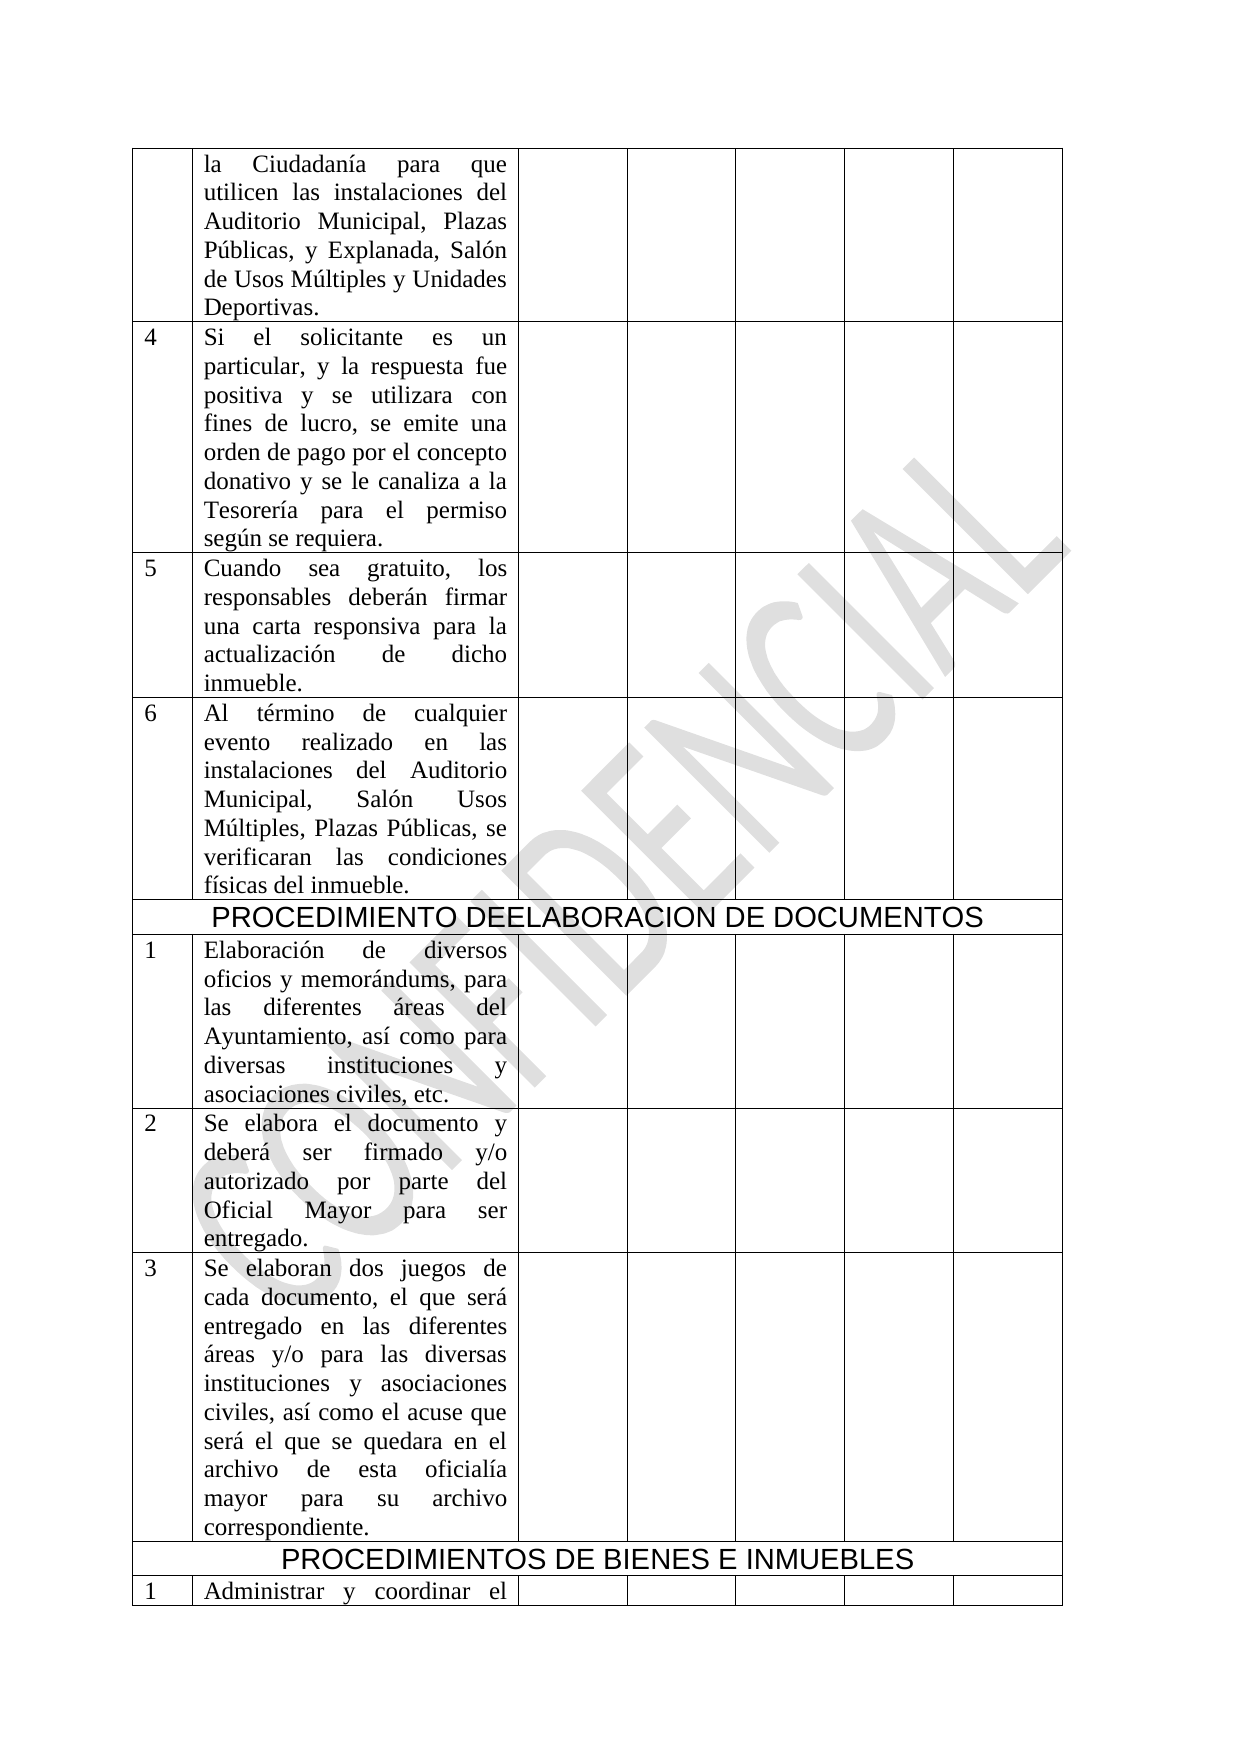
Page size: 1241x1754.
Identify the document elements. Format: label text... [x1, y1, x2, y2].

table_cell [736, 1253, 844, 1541]
table_cell Si el solicitante es un particular, y la respuesta fue positiva y se utilizara con fines de lucro, se emite una orden de pago por el concepto donativo y se le canaliza a la Tesorería para el permiso según se requiera. [193, 322, 518, 552]
table_cell [519, 322, 627, 552]
table_cell [628, 322, 735, 552]
table_cell 3 [133, 1253, 192, 1541]
table_cell [954, 322, 1062, 552]
table_cell [628, 149, 735, 321]
table_cell [519, 149, 627, 321]
table_cell 4 [133, 322, 192, 552]
table_cell [628, 698, 735, 899]
table_cell [628, 553, 735, 697]
table_cell [736, 322, 844, 552]
table_cell [845, 1109, 953, 1252]
table_cell [845, 1253, 953, 1541]
table_cell [954, 553, 1062, 697]
table_cell [954, 1576, 1062, 1605]
table_cell [954, 1253, 1062, 1541]
table_cell [519, 1253, 627, 1541]
table_cell [736, 1109, 844, 1252]
table_cell [519, 935, 627, 1107]
table_cell [845, 698, 953, 899]
table_cell 5 [133, 553, 192, 697]
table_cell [193, 149, 518, 321]
table_cell Elaboración de diversos oficios y memorándums, para las diferentes áreas del Ayuntamiento, así como para diversas instituciones y asociaciones civiles, etc. [193, 935, 518, 1107]
table_cell Cuando sea gratuito, los responsables deberán firmar una carta responsiva para la actualización de dicho inmueble. [193, 553, 518, 697]
table_cell [845, 553, 953, 697]
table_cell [193, 1576, 518, 1605]
table_cell 3 [133, 149, 192, 321]
table_cell 1 [133, 1576, 192, 1605]
table_cell Se elaboran dos juegos de cada documento, el que será entregado en las diferentes áreas y/o para las diversas instituciones y asociaciones civiles, así como el acuse que será el que se quedara en el archivo de esta oficialía mayor para su archivo correspondiente. [193, 1253, 518, 1541]
table_cell [845, 149, 953, 321]
table_cell [845, 935, 953, 1107]
table_cell [519, 1109, 627, 1252]
table_cell [845, 1576, 953, 1605]
table_cell [736, 553, 844, 697]
table_cell 1 [133, 935, 192, 1107]
table_cell PROCEDIMIENTO DEELABORACION DE DOCUMENTOS [133, 900, 1062, 934]
table_cell [736, 698, 844, 899]
table_cell Al término de cualquier evento realizado en las instalaciones del Auditorio Municipal, Salón Usos Múltiples, Plazas Públicas, se verificaran las condiciones físicas del inmueble. [193, 698, 518, 899]
table_cell [954, 149, 1062, 321]
table_cell [519, 553, 627, 697]
table_cell [736, 149, 844, 321]
table_cell [736, 1576, 844, 1605]
table_cell [519, 1576, 627, 1605]
table_cell [628, 935, 735, 1107]
table_cell Se elabora el documento y deberá ser firmado y/o autorizado por parte del Oficial Mayor para ser entregado. [193, 1109, 518, 1252]
table_cell [628, 1109, 735, 1252]
table_cell [954, 935, 1062, 1107]
table_cell [954, 698, 1062, 899]
table_cell [845, 322, 953, 552]
table_cell [628, 1253, 735, 1541]
table_cell [736, 935, 844, 1107]
table_cell [628, 1576, 735, 1605]
table_cell [954, 1109, 1062, 1252]
table_cell 2 [133, 1109, 192, 1252]
table_cell 6 [133, 698, 192, 899]
table_cell PROCEDIMIENTOS DE BIENES E INMUEBLES [133, 1542, 1062, 1575]
table_cell [519, 698, 627, 899]
